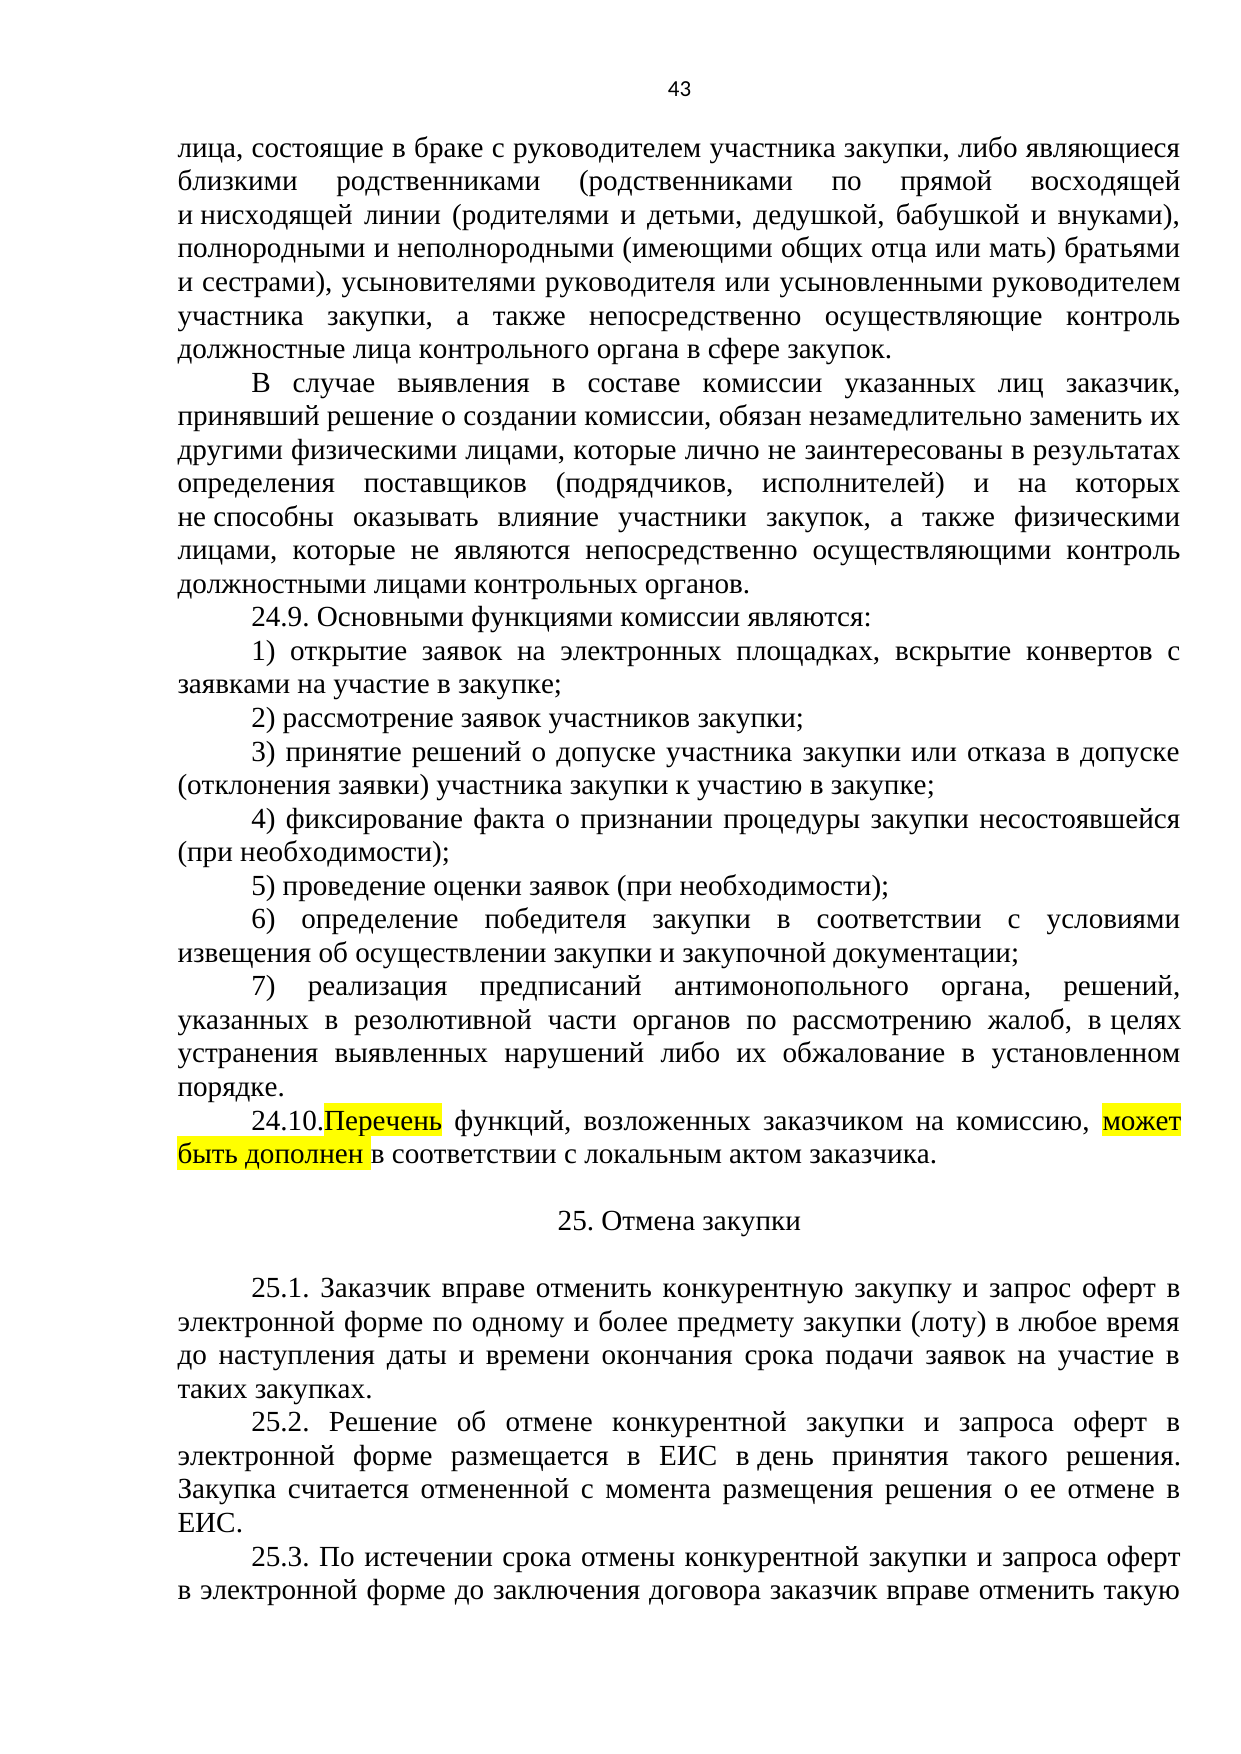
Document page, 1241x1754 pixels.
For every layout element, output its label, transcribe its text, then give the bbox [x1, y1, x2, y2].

text 25.2. Решение об отмене конкурентной закупки и запроса оферт в электронной форме размещается в ЕИС в день принятия такого решения. Закупка считается отмененной с момента размещения решения о ее отмене в ЕИС. [177, 1404, 1181, 1539]
text 24.10.Перечень функций, возложенных заказчиком на комиссию, может быть дополнен в соответствии с локальным актом заказчика. [371, 1103, 1181, 1170]
text 24.9. Основными функциями комиссии являются: [177, 599, 1181, 633]
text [177, 130, 1181, 365]
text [177, 1539, 1181, 1606]
text 4) фиксирование факта о признании процедуры закупки несостоявшейся (при необходимости); [177, 801, 1181, 868]
text 2) рассмотрение заявок участников закупки; [177, 700, 1181, 734]
subtitle 25. Отмена закупки [177, 1203, 1181, 1237]
text 7) реализация предписаний антимонопольного органа, решений, указанных в резолютивной части органов по рассмотрению жалоб, в целях устранения выявленных нарушений либо их обжалование в установленном порядке. [177, 968, 1181, 1103]
text 25.1. Заказчик вправе отменить конкурентную закупку и запрос оферт в электронной форме по одному и более предмету закупки (лоту) в любое время до наступления даты и времени окончания срока подачи заявок на участие в таких закупках. [177, 1270, 1181, 1404]
text 3) принятие решений о допуске участника закупки или отказа в допуске (отклонения заявки) участника закупки к участию в закупке; [177, 734, 1181, 801]
text 6) определение победителя закупки в соответствии с условиями извещения об осуществлении закупки и закупочной документации; [177, 901, 1181, 968]
text 5) проведение оценки заявок (при необходимости); [177, 868, 1181, 901]
text 1) открытие заявок на электронных площадках, вскрытие конвертов с заявками на участие в закупке; [177, 633, 1181, 700]
text В случае выявления в составе комиссии указанных лиц заказчик, принявший решение о создании комиссии, обязан незамедлительно заменить их другими физическими лицами, которые лично не заинтересованы в результатах определения поставщиков (подрядчиков, исполнителей) и на которых не способны оказывать влияние участники закупок, а также физическими лицами, которые не являются непосредственно осуществляющими контроль должностными лицами контрольных органов. [177, 365, 1181, 599]
